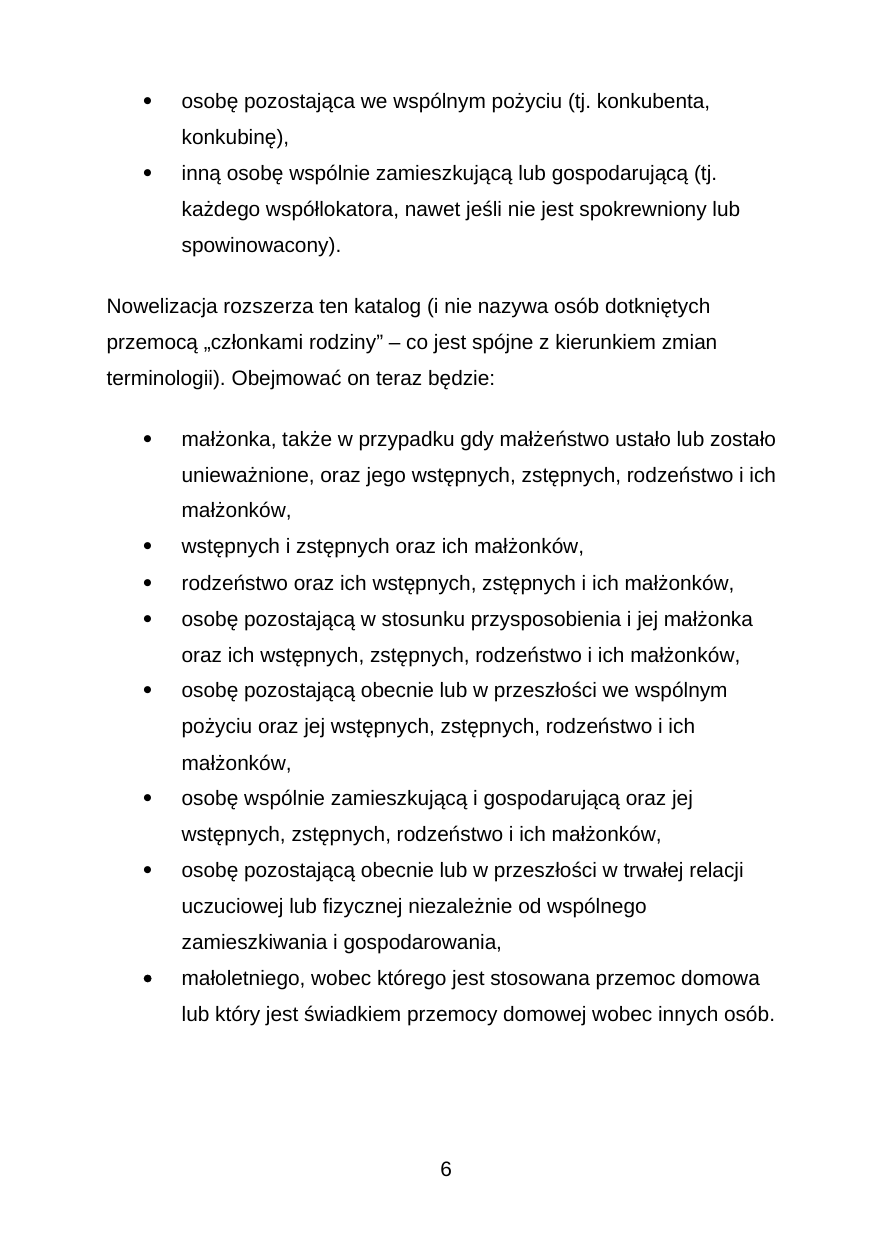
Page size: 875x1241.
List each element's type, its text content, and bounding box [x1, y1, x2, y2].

text Nowelizacja rozszerza ten katalog (i nie nazywa osób dotkniętych przemocą „członkami rodziny” – co jest spójne z kierunkiem zmian terminologii). Obejmować on teraz będzie: [106, 293, 785, 389]
list małżonka, także w przypadku gdy małżeństwo ustało lub zostało unieważnione, oraz jego wstępnych, zstępnych, rodzeństwo i ich małżonków, [144, 426, 785, 522]
list osobę wspólnie zamieszkującą i gospodarującą oraz jej wstępnych, zstępnych, rodzeństwo i ich małżonków, [144, 786, 785, 846]
list osobę pozostającą w stosunku przysposobienia i jej małżonka oraz ich wstępnych, zstępnych, rodzeństwo i ich małżonków, [144, 606, 785, 666]
list osobę pozostająca we wspólnym pożyciu (tj. konkubenta, konkubinę), [144, 89, 785, 149]
list małoletniego, wobec którego jest stosowana przemoc domowa lub który jest świadkiem przemocy domowej wobec innych osób. [144, 966, 785, 1026]
list wstępnych i zstępnych oraz ich małżonków, [144, 534, 785, 558]
list inną osobę wspólnie zamieszkującą lub gospodarującą (tj. każdego współlokatora, nawet jeśli nie jest spokrewniony lub spowinowacony). [144, 161, 785, 257]
list osobę pozostającą obecnie lub w przeszłości we wspólnym pożyciu oraz jej wstępnych, zstępnych, rodzeństwo i ich małżonków, [144, 678, 785, 774]
list rodzeństwo oraz ich wstępnych, zstępnych i ich małżonków, [144, 570, 785, 594]
list osobę pozostającą obecnie lub w przeszłości w trwałej relacji uczuciowej lub fizycznej niezależnie od wspólnego zamieszkiwania i gospodarowania, [144, 858, 785, 954]
